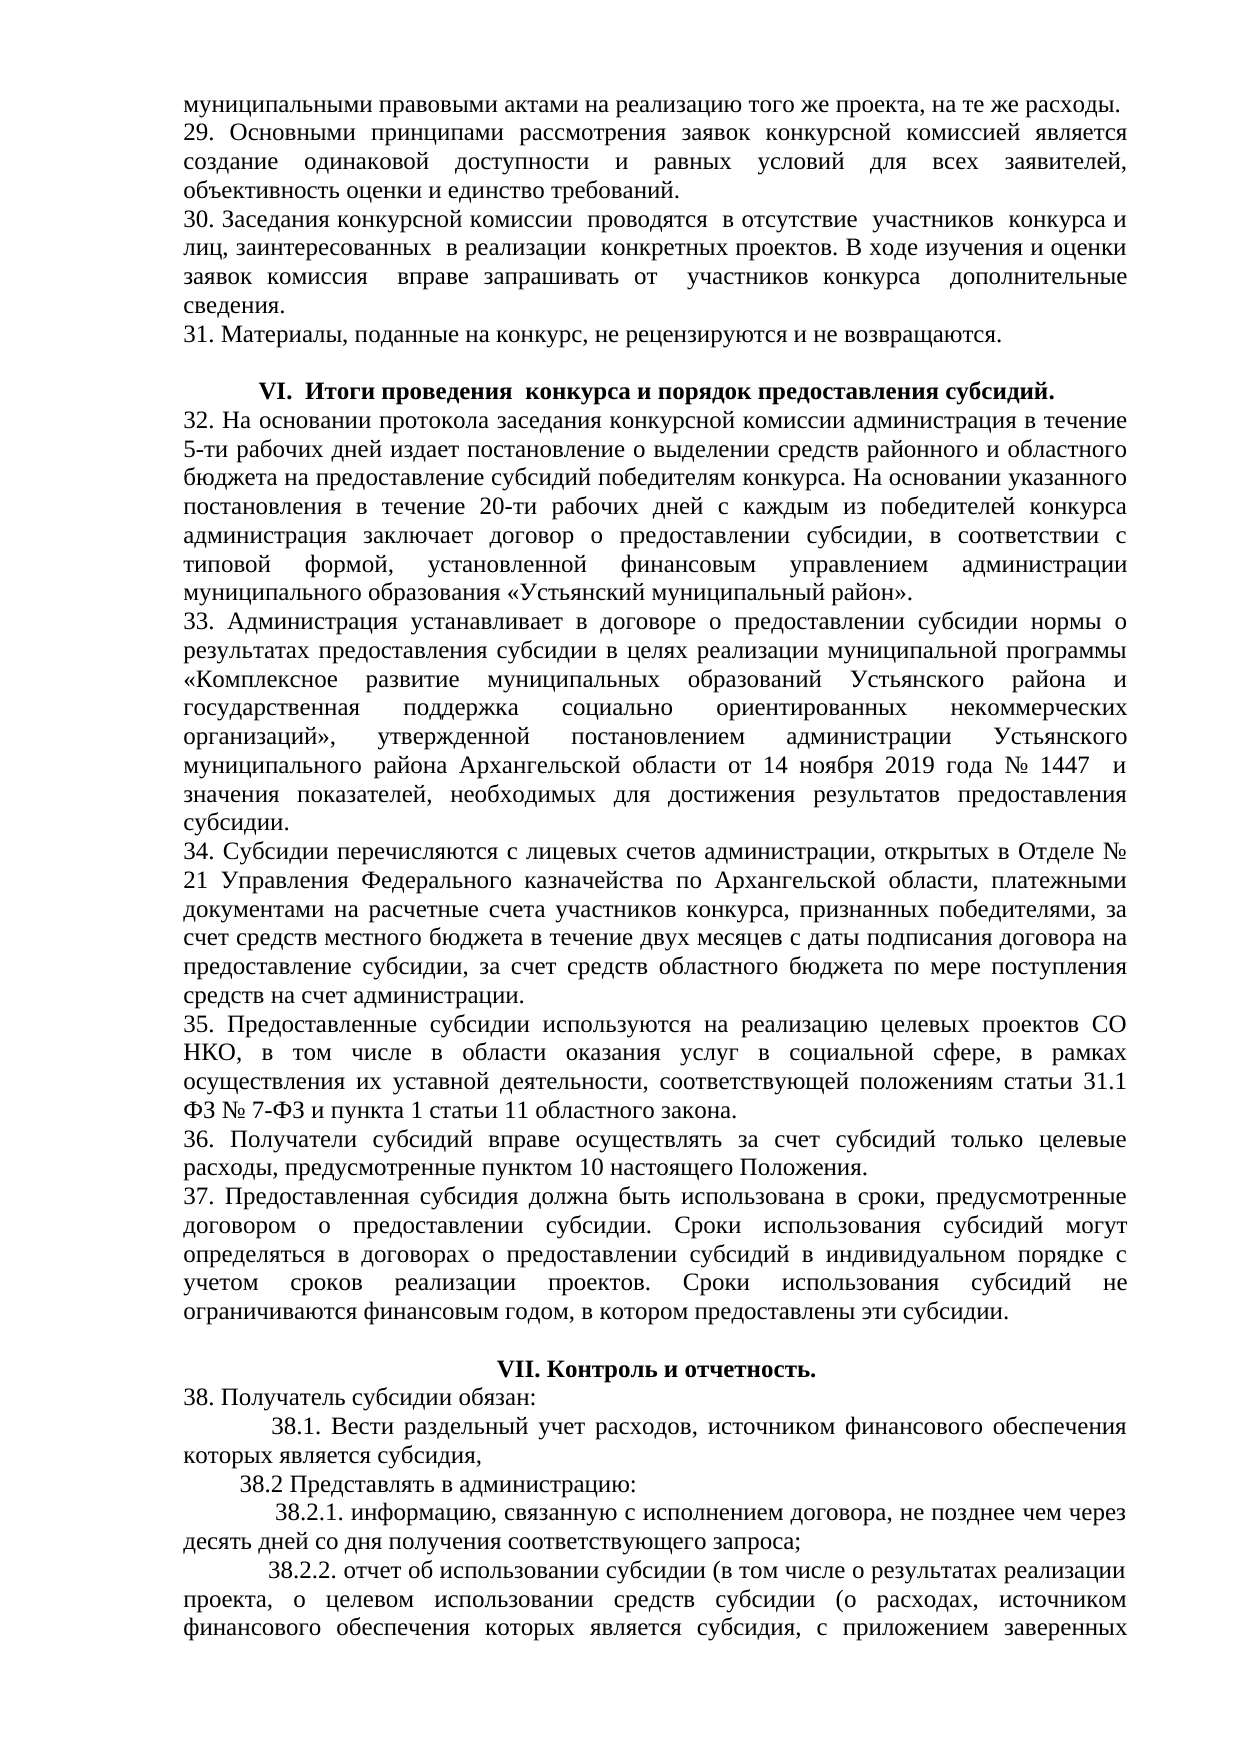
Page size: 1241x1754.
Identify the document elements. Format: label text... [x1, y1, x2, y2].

text 34. Субсидии перечисляются с лицевых счетов администрации, открытых в Отделе № 21 Управления Федерального казначейства по Архангельской области, платежными документами на расчетные счета участников конкурса, признанных победителями, за счет средств местного бюджета в течение двух месяцев с даты подписания договора на предоставление субсидии, за счет средств областного бюджета по мере поступления средств на счет администрации. [183, 836, 1128, 1009]
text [183, 1555, 1128, 1641]
text 37. Предоставленная субсидия должна быть использована в сроки, предусмотренные договором о предоставлении субсидии. Сроки использования субсидий могут определяться в договорах о предоставлении субсидий в индивидуальном порядке с учетом сроков реализации проектов. Сроки использования субсидий не ограничиваются финансовым годом, в котором предоставлены эти субсидии. [183, 1181, 1128, 1325]
text 36. Получатели субсидий вправе осуществлять за счет субсидий только целевые расходы, предусмотренные пунктом 10 настоящего Положения. [183, 1124, 1128, 1181]
text 29. Основными принципами рассмотрения заявок конкурсной комиссией является создание одинаковой доступности и равных условий для всех заявителей, объективность оценки и единство требований. [183, 117, 1128, 204]
text 38.2 Представлять в администрацию: [183, 1469, 1128, 1497]
text 35. Предоставленные субсидии используются на реализацию целевых проектов СО НКО, в том числе в области оказания услуг в социальной сфере, в рамках осуществления их уставной деятельности, соответствующей положениям статьи 31.1 ФЗ № 7-ФЗ и пункта 1 статьи 11 областного закона. [183, 1009, 1128, 1124]
text 30. Заседания конкурсной комиссии проводятся в отсутствие участников конкурса и лиц, заинтересованных в реализации конкретных проектов. В ходе изучения и оценки заявок комиссия вправе запрашивать от участников конкурса дополнительные сведения. [183, 204, 1128, 319]
text 31. Материалы, поданные на конкурс, не рецензируются и не возвращаются. [183, 319, 1128, 347]
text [183, 89, 1128, 117]
text 38.2.1. информацию, связанную с исполнением договора, не позднее чем через десять дней со дня получения соответствующего запроса; [183, 1497, 1128, 1555]
text 38.1. Вести раздельный учет расходов, источником финансового обеспечения которых является субсидия, [183, 1411, 1128, 1469]
text VI. Итоги проведения конкурса и порядок предоставления субсидий. [185, 376, 1128, 405]
text VII. Контроль и отчетность. [185, 1354, 1128, 1382]
text 32. На основании протокола заседания конкурсной комиссии администрация в течение 5-ти рабочих дней издает постановление о выделении средств районного и областного бюджета на предоставление субсидий победителям конкурса. На основании указанного постановления в течение 20-ти рабочих дней с каждым из победителей конкурса администрация заключает договор о предоставлении субсидии, в соответствии с типовой формой, установленной финансовым управлением администрации муниципального образования «Устьянский муниципальный район». [183, 405, 1128, 606]
text 38. Получатель субсидии обязан: [183, 1382, 1128, 1411]
text 33. Администрация устанавливает в договоре о предоставлении субсидии нормы о результатах предоставления субсидии в целях реализации муниципальной программы «Комплексное развитие муниципальных образований Устьянского района и государственная поддержка социально ориентированных некоммерческих организаций», утвержденной постановлением администрации Устьянского муниципального района Архангельской области от 14 ноября 2019 года № 1447 и значения показателей, необходимых для достижения результатов предоставления субсидии. [183, 606, 1128, 836]
